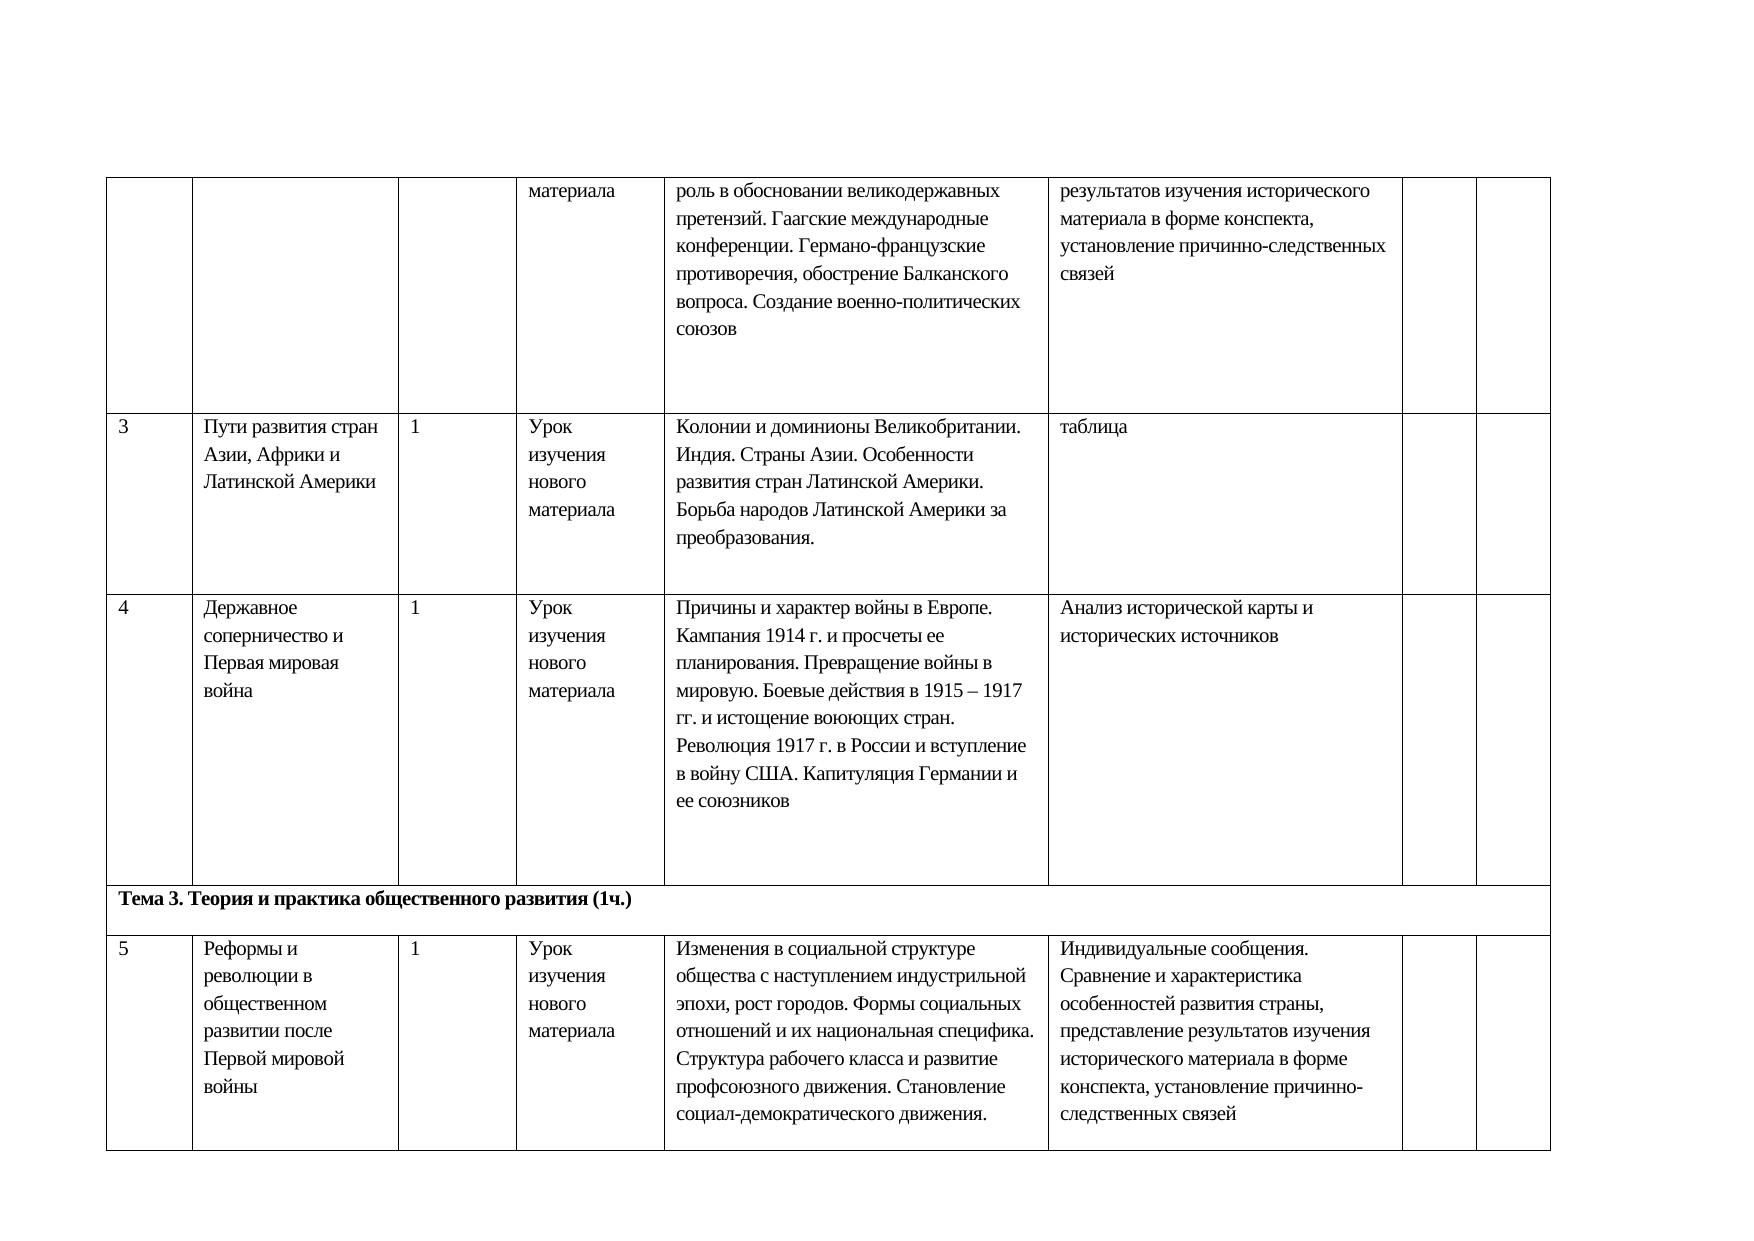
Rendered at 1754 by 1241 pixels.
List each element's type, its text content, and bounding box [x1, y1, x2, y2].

table_cell Колонии и доминионы Великобритании. Индия. Страны Азии. Особенности развития стран Латинской Америки. Борьба народов Латинской Америки за преобразования. [665, 414, 1048, 594]
table_cell 1 [399, 178, 516, 413]
table_cell [1403, 595, 1476, 885]
table_cell Державное соперничество и Первая мировая война [193, 595, 398, 885]
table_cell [665, 178, 1048, 413]
table_cell [1477, 178, 1550, 413]
table_cell 5 [107, 936, 192, 1149]
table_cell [517, 178, 664, 413]
table_cell [1403, 414, 1476, 594]
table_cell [193, 178, 398, 413]
table_cell [1403, 936, 1476, 1149]
table_cell Причины и характер войны в Европе. Кампания 1914 г. и просчеты ее планирования. Превращение войны в мировую. Боевые действия в 1915 – 1917 гг. и истощение воюющих стран. Революция 1917 г. в России и вступление в войну США. Капитуляция Германии и ее союзников [665, 595, 1048, 885]
table_cell 3 [107, 414, 192, 594]
table_cell Анализ исторической карты и исторических источников [1049, 595, 1402, 885]
table_cell [1477, 414, 1550, 594]
table_cell 4 [107, 595, 192, 885]
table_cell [1049, 936, 1402, 1149]
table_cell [665, 936, 1048, 1149]
table_cell Урок изучения нового материала [517, 595, 664, 885]
table_cell Пути развития стран Азии, Африки и Латинской Америки [193, 414, 398, 594]
table_cell Урок изучения нового материала [517, 414, 664, 594]
table_cell 1 [399, 936, 516, 1149]
table_cell 1 [399, 414, 516, 594]
table_cell Тема 3. Теория и практика общественного развития (1ч.) [107, 886, 1550, 934]
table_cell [193, 936, 398, 1149]
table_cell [1049, 178, 1402, 413]
table_cell 1 [399, 595, 516, 885]
table_cell [1477, 595, 1550, 885]
table_cell 2 [107, 178, 192, 413]
table_cell [1477, 936, 1550, 1149]
table_cell [1403, 178, 1476, 413]
table_cell таблица [1049, 414, 1402, 594]
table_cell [517, 936, 664, 1149]
